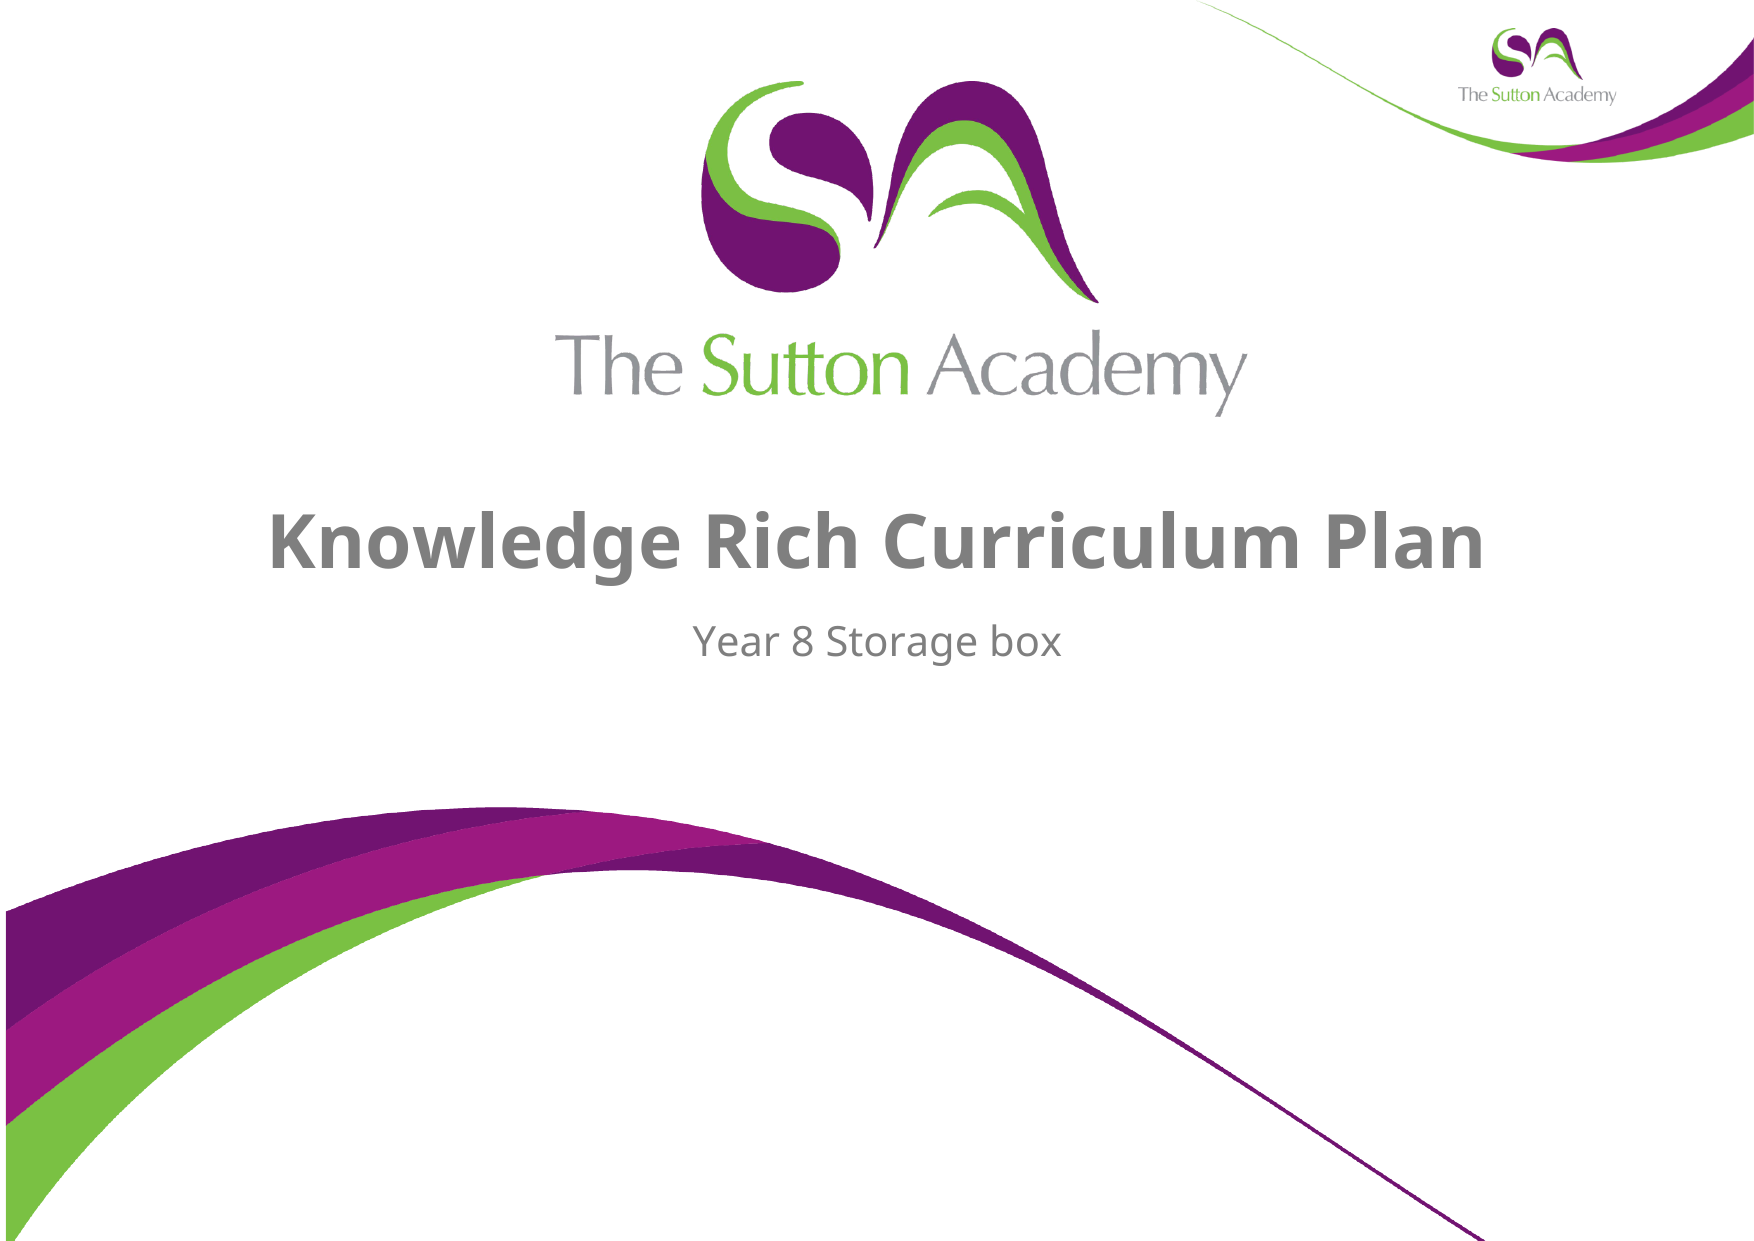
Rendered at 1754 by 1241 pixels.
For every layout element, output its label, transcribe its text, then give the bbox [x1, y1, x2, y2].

text Knowledge Rich Curriculum Plan [75, 488, 1679, 590]
picture [5, 807, 1749, 1241]
text Year 8 Storage box [75, 612, 1679, 669]
picture [555, 0, 1754, 417]
